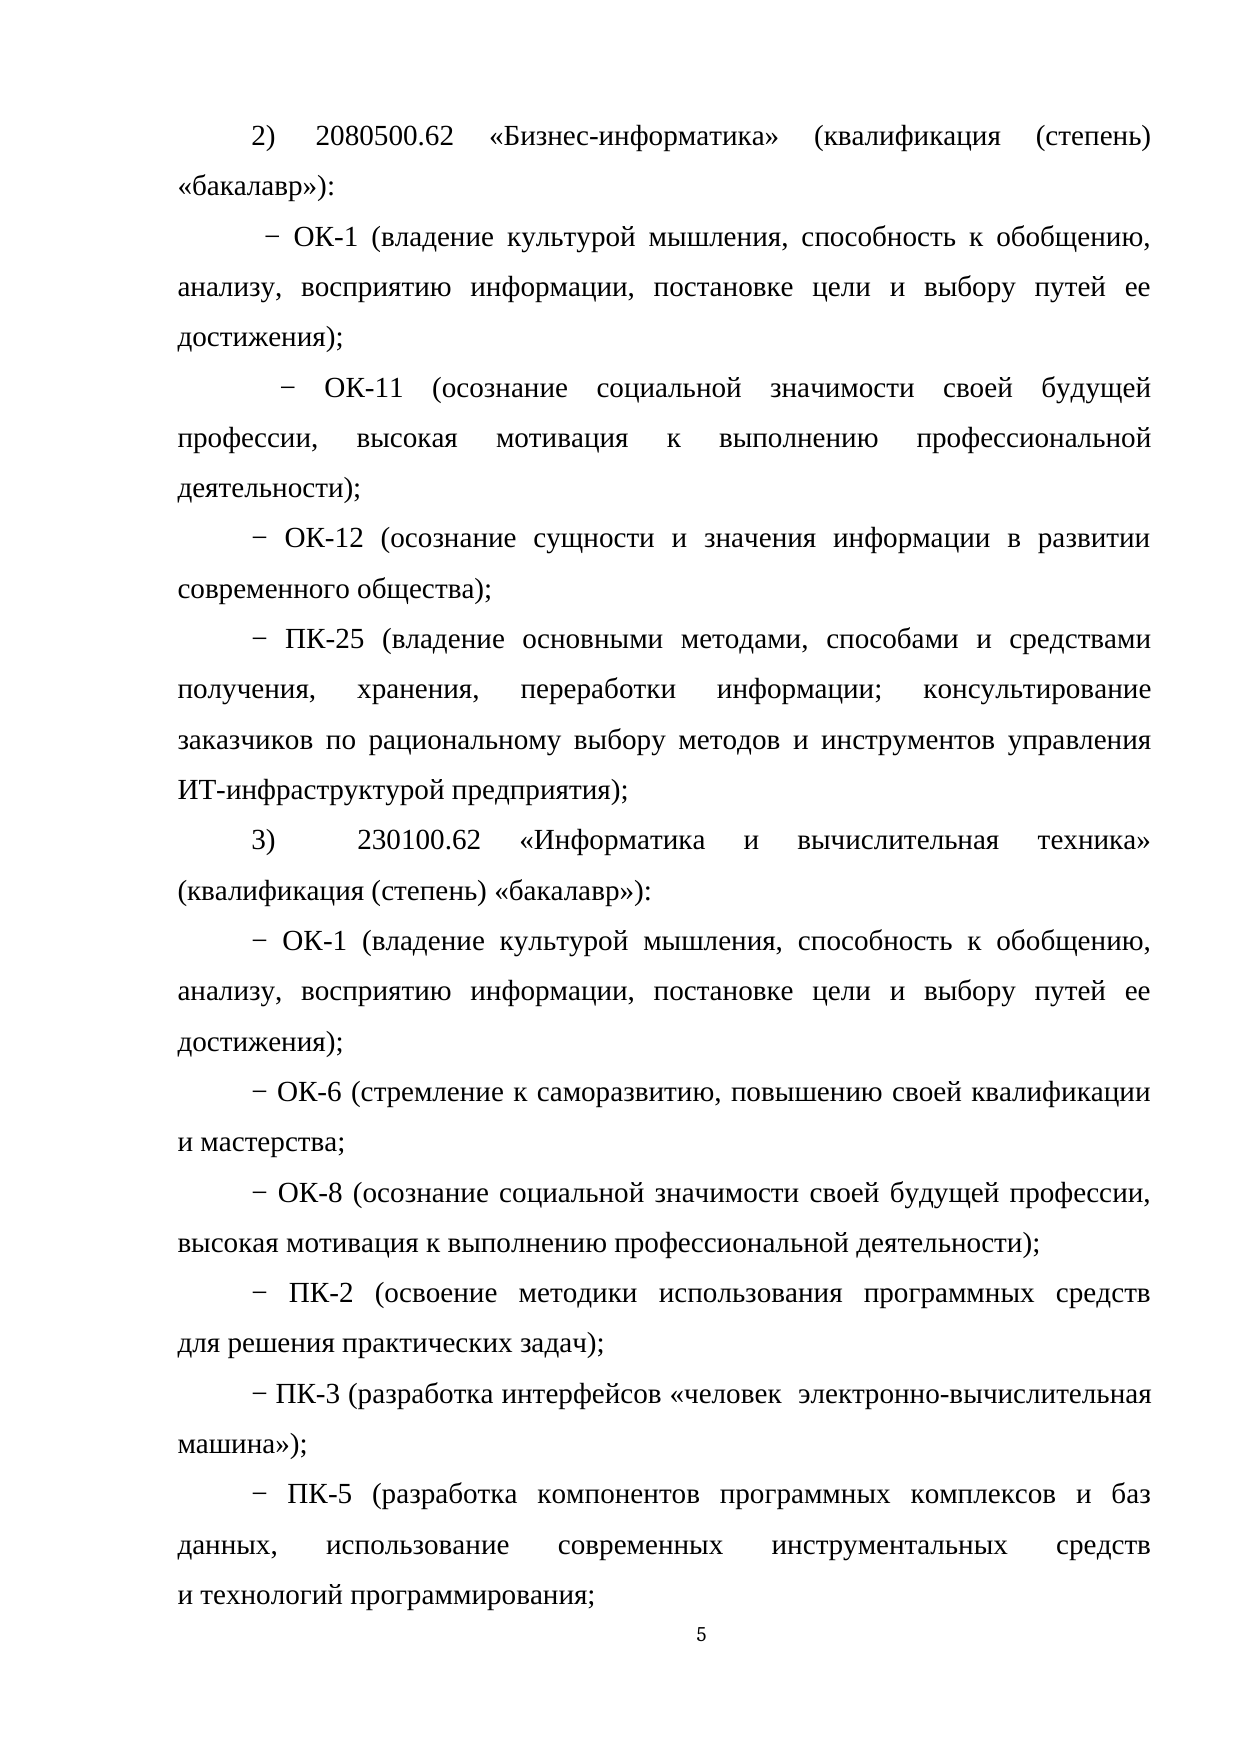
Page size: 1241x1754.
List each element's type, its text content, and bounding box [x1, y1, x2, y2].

list 230100.62 «Информатика и вычислительная техника» (квалификация (степень) «бакалавр»): [177, 822, 1152, 906]
list − ОК-8 (осознание социальной значимости своей будущей профессии, высокая мотивация к выполнению профессиональной деятельности); [177, 1175, 1152, 1258]
list − ПК-3 (разработка интерфейсов «человек электронно-вычислительная машина»); [177, 1376, 1152, 1460]
list − ОК-1 (владение культурой мышления, способность к обобщению, анализу, восприятию информации, постановке цели и выбору путей ее достижения); [177, 923, 1152, 1057]
list − ПК-2 (освоение методики использования программных средств для решения практических задач); [177, 1275, 1152, 1359]
list − ОК-6 (стремление к саморазвитию, повышению своей квалификации и мастерства; [177, 1074, 1152, 1158]
list − ОК-12 (осознание сущности и значения информации в развитии современного общества); [177, 521, 1152, 604]
list − ПК-25 (владение основными методами, способами и средствами получения, хранения, переработки информации; консультирование заказчиков по рациональному выбору методов и инструментов управления ИТ-инфраструктурой предприятия); [177, 621, 1152, 806]
list − ОК-11 (осознание социальной значимости своей будущей профессии, высокая мотивация к выполнению профессиональной деятельности); [177, 370, 1152, 504]
list 2080500.62 «Бизнес-информатика» (квалификация (степень) «бакалавр»): [177, 118, 1152, 202]
list − ПК-5 (разработка компонентов программных комплексов и баз данных, использование современных инструментальных средств и технологий программирования; [177, 1477, 1152, 1611]
list − ОК-1 (владение культурой мышления, способность к обобщению, анализу, восприятию информации, постановке цели и выбору путей ее достижения); [177, 219, 1152, 353]
